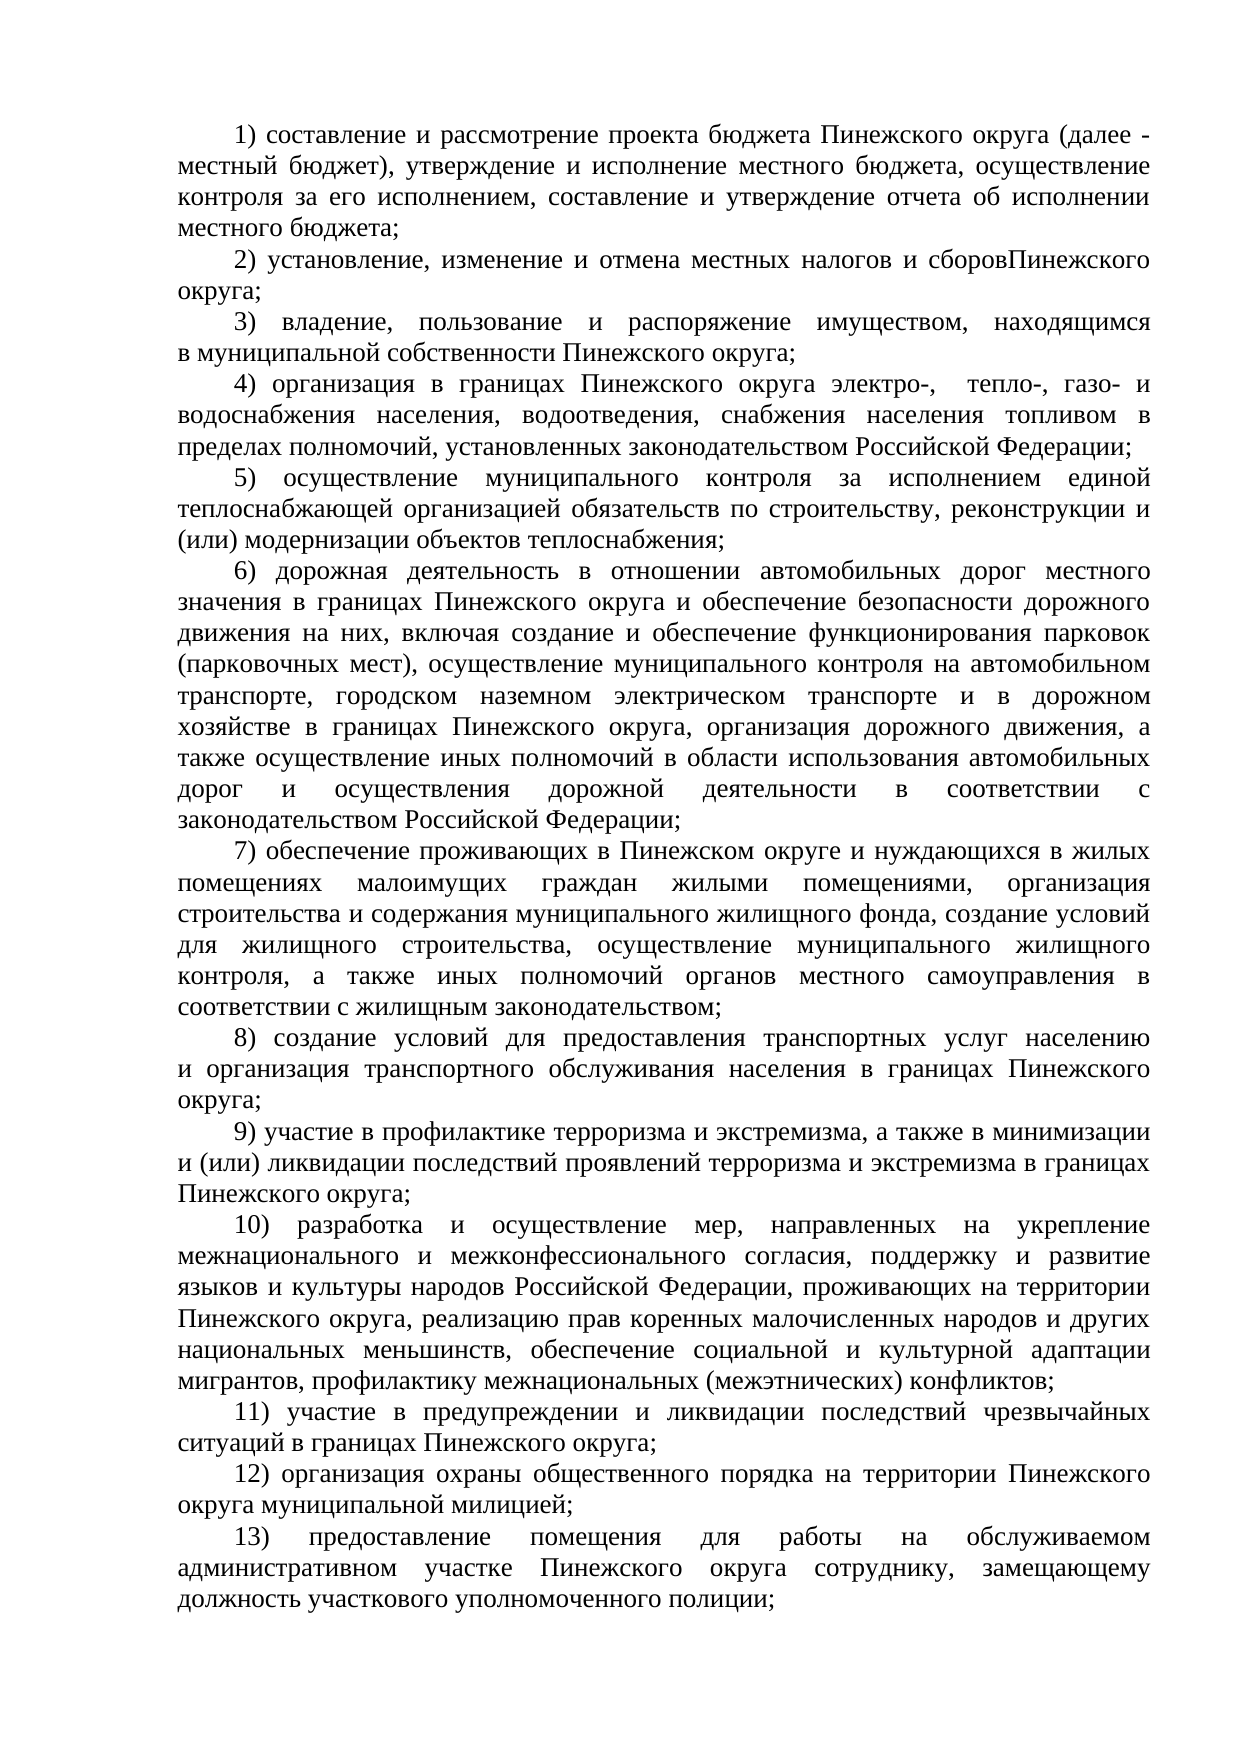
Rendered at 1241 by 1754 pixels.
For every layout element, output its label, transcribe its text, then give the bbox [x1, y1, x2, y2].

text 10) разработка и осуществление мер, направленных на укрепление межнационального и межконфессионального согласия, поддержку и развитие языков и культуры народов Российской Федерации, проживающих на территории Пинежского округа, реализацию прав коренных малочисленных народов и других национальных меньшинств, обеспечение социальной и культурной адаптации мигрантов, профилактику межнациональных (межэтнических) конфликтов; [177, 1208, 1152, 1395]
text 4) организация в границах Пинежского округа электро-, тепло-, газо- и водоснабжения населения, водоотведения, снабжения населения топливом в пределах полномочий, установленных законодательством Российской Федерации; [177, 367, 1152, 461]
text 2) установление, изменение и отмена местных налогов и сборовПинежского округа; [177, 243, 1152, 305]
text 7) обеспечение проживающих в Пинежском округе и нуждающихся в жилых помещениях малоимущих граждан жилыми помещениями, организация строительства и содержания муниципального жилищного фонда, создание условий для жилищного строительства, осуществление муниципального жилищного контроля, а также иных полномочий органов местного самоуправления в соответствии с жилищным законодательством; [177, 834, 1152, 1021]
text 12) организация охраны общественного порядка на территории Пинежского округа муниципальной милицией; [177, 1457, 1152, 1520]
text 8) создание условий для предоставления транспортных услуг населению и организация транспортного обслуживания населения в границах Пинежского округа; [177, 1021, 1152, 1115]
text 5) осуществление муниципального контроля за исполнением единой теплоснабжающей организацией обязательств по строительству, реконструкции и (или) модернизации объектов теплоснабжения; [177, 461, 1152, 554]
text 13) предоставление помещения для работы на обслуживаемом административном участке Пинежского округа сотруднику, замещающему должность участкового уполномоченного полиции; [177, 1520, 1152, 1613]
text 1) составление и рассмотрение проекта бюджета Пинежского округа (далее - местный бюджет), утверждение и исполнение местного бюджета, осуществление контроля за его исполнением, составление и утверждение отчета об исполнении местного бюджета; [177, 118, 1152, 243]
text 6) дорожная деятельность в отношении автомобильных дорог местного значения в границах Пинежского округа и обеспечение безопасности дорожного движения на них, включая создание и обеспечение функционирования парковок (парковочных мест), осуществление муниципального контроля на автомобильном транспорте, городском наземном электрическом транспорте и в дорожном хозяйстве в границах Пинежского округа, организация дорожного движения, а также осуществление иных полномочий в области использования автомобильных дорог и осуществления дорожной деятельности в соответствии с законодательством Российской Федерации; [177, 554, 1152, 834]
text 9) участие в профилактике терроризма и экстремизма, а также в минимизации и (или) ликвидации последствий проявлений терроризма и экстремизма в границах Пинежского округа; [177, 1115, 1152, 1208]
text 11) участие в предупреждении и ликвидации последствий чрезвычайных ситуаций в границах Пинежского округа; [177, 1395, 1152, 1457]
text 3) владение, пользование и распоряжение имуществом, находящимся в муниципальной собственности Пинежского округа; [177, 305, 1152, 367]
